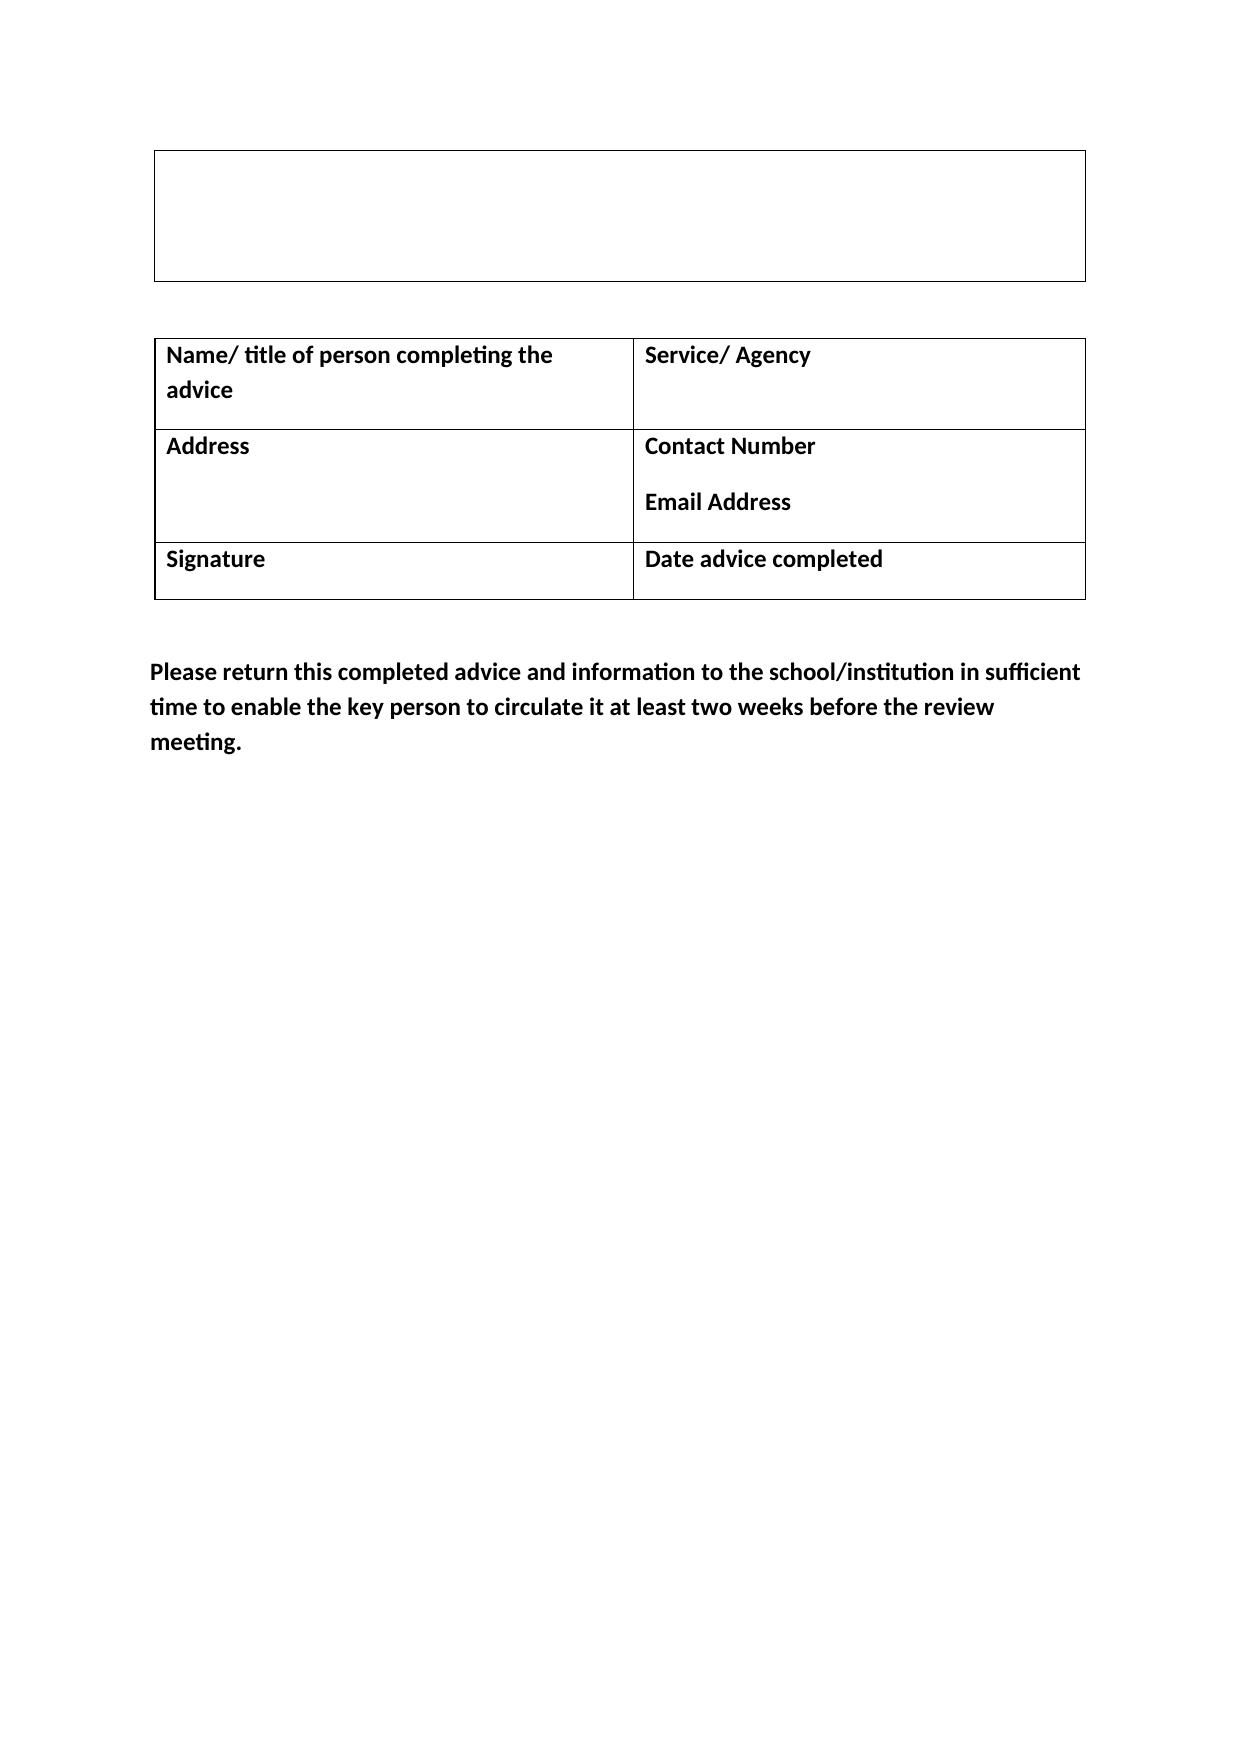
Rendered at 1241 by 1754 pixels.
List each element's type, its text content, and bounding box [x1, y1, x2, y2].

text Please return this completed advice and information to the school/institution in sufficient time to enable the key person to circulate it at least two weeks before the review meeting. [150, 656, 1090, 757]
table_header Name/ title of person completing the advice [156, 339, 633, 429]
table_cell Contact Number Email Address [634, 430, 1085, 542]
table_header Service/ Agency [634, 339, 1085, 429]
table_cell Address [156, 430, 633, 542]
table_cell Signature [156, 543, 633, 599]
table_cell [155, 151, 1085, 281]
table_cell Date advice completed [634, 543, 1085, 599]
